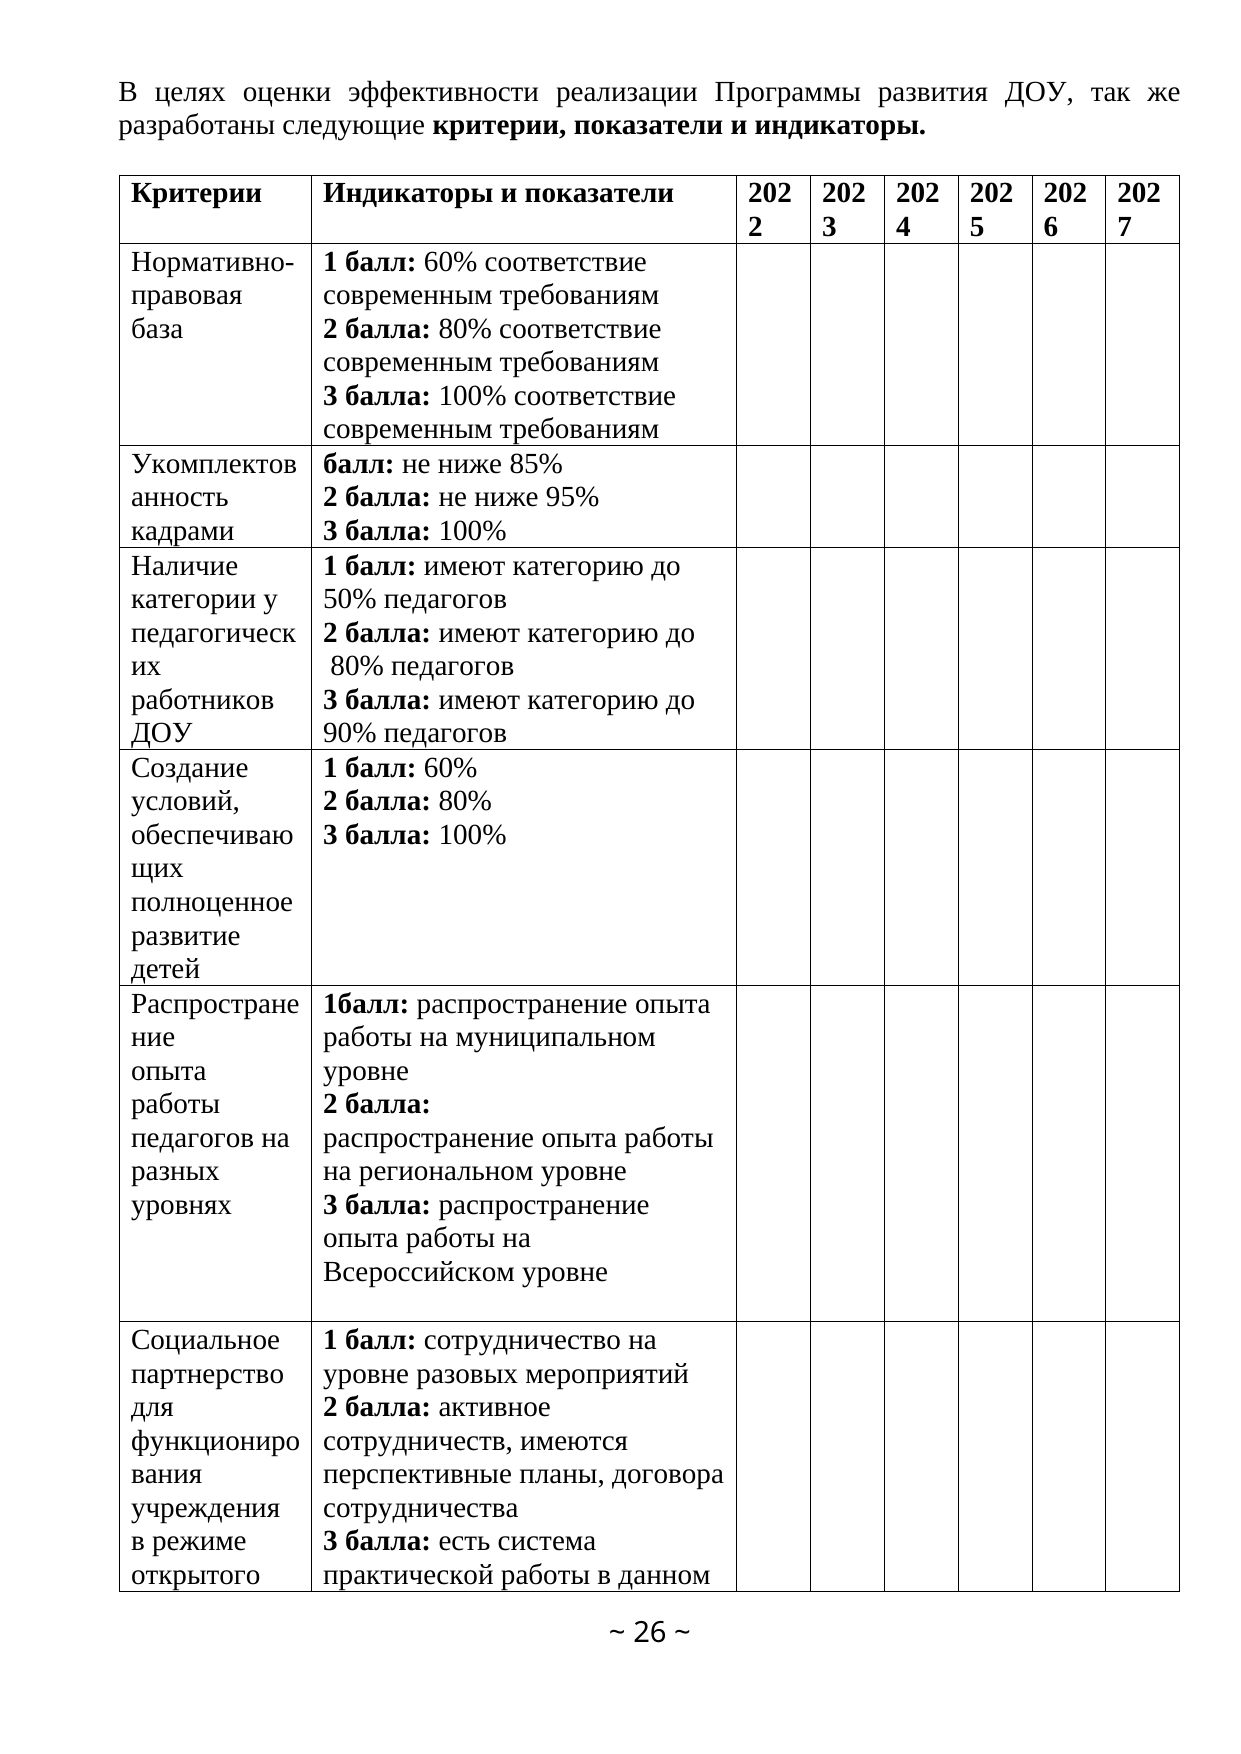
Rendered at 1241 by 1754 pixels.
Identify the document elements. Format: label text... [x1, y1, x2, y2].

table_cell Укомплектованность кадрами [120, 446, 311, 547]
table_cell [885, 750, 958, 985]
table_cell [1033, 446, 1105, 547]
table_cell [885, 548, 958, 749]
table_cell [811, 1322, 884, 1591]
table_cell Распространение опыта работы педагогов на разных уровнях [120, 986, 311, 1321]
table_header 2024 [885, 176, 958, 243]
table_cell [1106, 244, 1179, 445]
table_cell 1 балл: имеют категорию до 50% педагогов 2 балла: имеют категорию до 80% педагогов 3 балла: имеют категорию до 90% педагогов [312, 548, 736, 749]
table_cell [1106, 548, 1179, 749]
table_cell Создание условий, обеспечивающих полноценное развитие детей [120, 750, 311, 985]
table_cell [885, 986, 958, 1321]
table_cell [959, 1322, 1032, 1591]
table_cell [120, 1322, 311, 1591]
table_header 2025 [959, 176, 1032, 243]
table_cell [737, 750, 810, 985]
table_cell [959, 244, 1032, 445]
table_cell [959, 548, 1032, 749]
table_cell 1 балл: 60% 2 балла: 80% 3 балла: 100% [312, 750, 736, 985]
table_cell [885, 446, 958, 547]
table_cell [1106, 986, 1179, 1321]
table_cell [1033, 548, 1105, 749]
table_header 2027 [1106, 176, 1179, 243]
table_cell [737, 1322, 810, 1591]
table_cell [959, 986, 1032, 1321]
table_header Критерии [120, 176, 311, 243]
table_header 2022 [737, 176, 810, 243]
table_cell [811, 446, 884, 547]
table_header Индикаторы и показатели [312, 176, 736, 243]
table_header 2026 [1033, 176, 1105, 243]
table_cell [312, 1322, 736, 1591]
table_cell [1106, 1322, 1179, 1591]
table_cell [1033, 986, 1105, 1321]
table_cell балл: не ниже 85% 2 балла: не ниже 95% 3 балла: 100% [312, 446, 736, 547]
table_cell [1106, 446, 1179, 547]
table_cell [1033, 750, 1105, 985]
table_cell [811, 244, 884, 445]
table_cell [885, 1322, 958, 1591]
table_cell [811, 750, 884, 985]
table_cell [811, 986, 884, 1321]
table_cell [959, 446, 1032, 547]
table_cell Наличие категории у педагогических работников ДОУ [120, 548, 311, 749]
table_header 2023 [811, 176, 884, 243]
table_cell Нормативно- правовая база [120, 244, 311, 445]
table_cell [959, 750, 1032, 985]
table_cell [737, 244, 810, 445]
table_cell [1033, 244, 1105, 445]
table_cell 1балл: распространение опыта работы на муниципальном уровне 2 балла: распространение опыта работы на региональном уровне 3 балла: распространение опыта работы на Всероссийском уровне [312, 986, 736, 1321]
table_cell [885, 244, 958, 445]
table_cell 1 балл: 60% соответствие современным требованиям 2 балла: 80% соответствие современным требованиям 3 балла: 100% соответствие современным требованиям [312, 244, 736, 445]
table_cell [1033, 1322, 1105, 1591]
table_cell [737, 986, 810, 1321]
table_cell [811, 548, 884, 749]
table_cell [737, 548, 810, 749]
table_cell [1106, 750, 1179, 985]
text В целях оценки эффективности реализации Программы развития ДОУ, так же разработаны следующие критерии, показатели и индикаторы. [118, 74, 1181, 141]
table_cell [737, 446, 810, 547]
